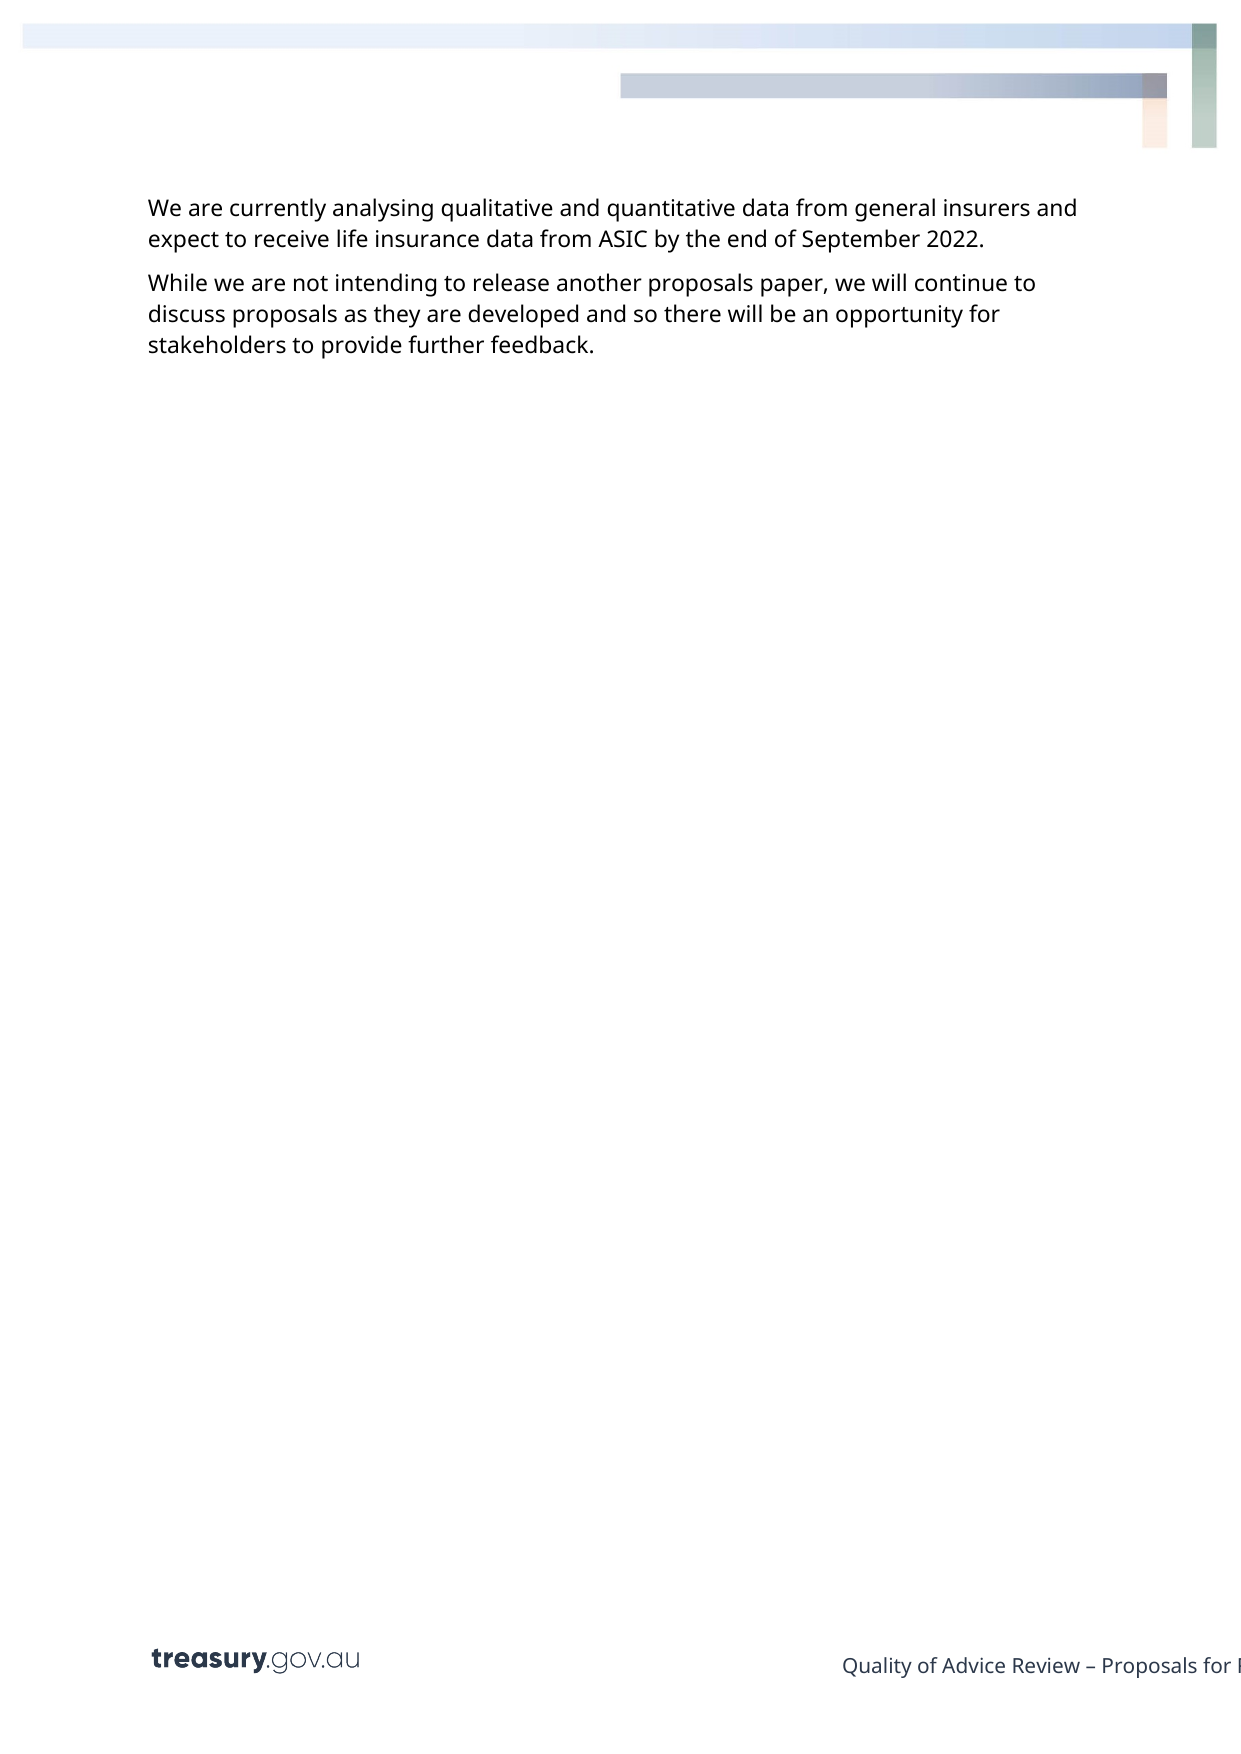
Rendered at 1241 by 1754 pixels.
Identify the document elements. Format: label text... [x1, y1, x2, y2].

picture [147, 1641, 365, 1674]
text While we are not intending to release another proposals paper, we will continue to discuss proposals as they are developed and so there will be an opportunity for stakeholders to provide further feedback. [148, 267, 1092, 361]
picture [0, 0, 1241, 172]
